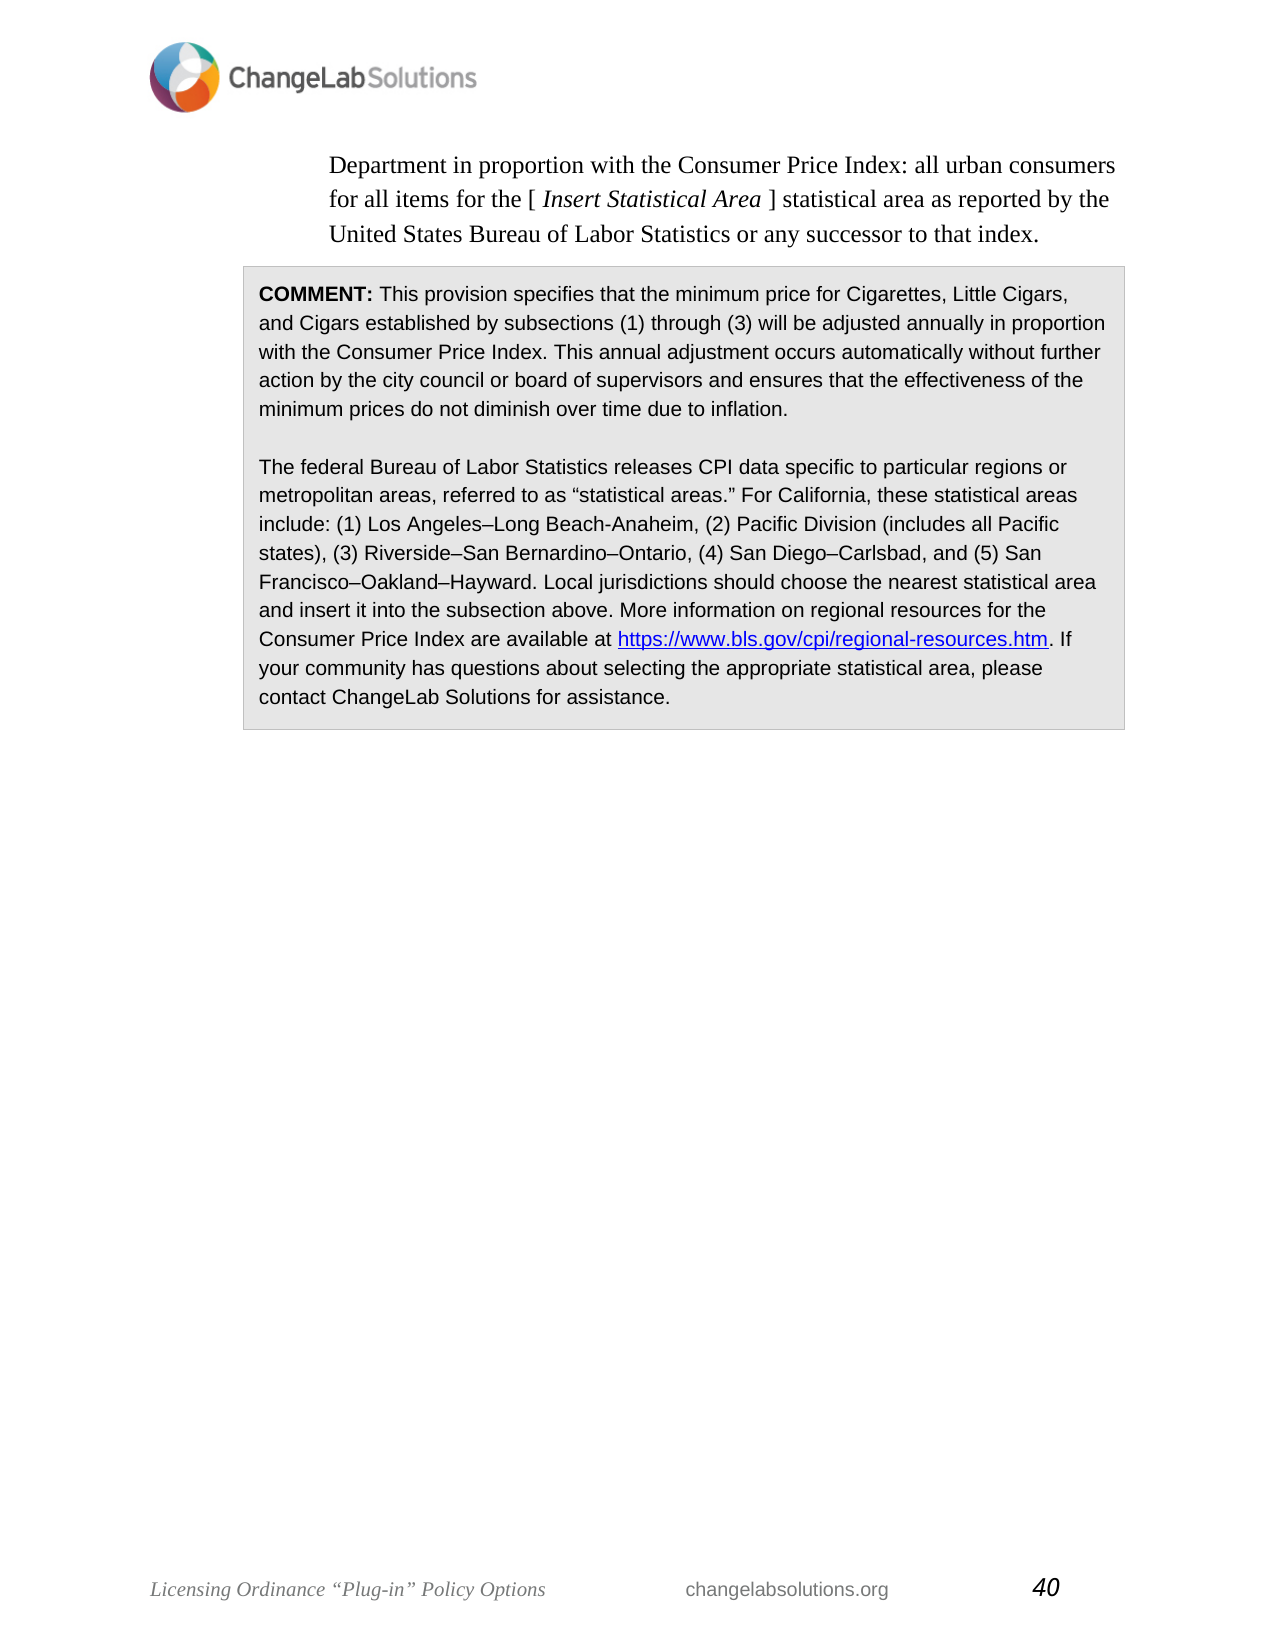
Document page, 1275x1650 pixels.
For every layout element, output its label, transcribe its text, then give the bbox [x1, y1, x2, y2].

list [282, 150, 1125, 248]
picture [139, 37, 488, 126]
table_header COMMENT: This provision specifies that the minimum price for Cigarettes, Little Cigars, and Cigars established by subsections (1) through (3) will be adjusted annually in proportion with the Consumer Price Index. This annual adjustment occurs automatically without further action by the city council or board of supervisors and ensures that the effectiveness of the minimum prices do not diminish over time due to inflation. The federal Bureau of Labor Statistics releases CPI data specific to particular regions or metropolitan areas, referred to as “statistical areas.” For California, these statistical areas include: (1) Los Angeles–Long Beach-Anaheim, (2) Pacific Division (includes all Pacific states), (3) Riverside–San Bernardino–Ontario, (4) San Diego–Carlsbad, and (5) San Francisco–Oakland–Hayward. Local jurisdictions should choose the nearest statistical area and insert it into the subsection above. More information on regional resources for the Consumer Price Index are available at https://www.bls.gov/cpi/regional-resources.htm. If your community has questions about selecting the appropriate statistical area, please contact ChangeLab Solutions for assistance. [244, 267, 1124, 729]
